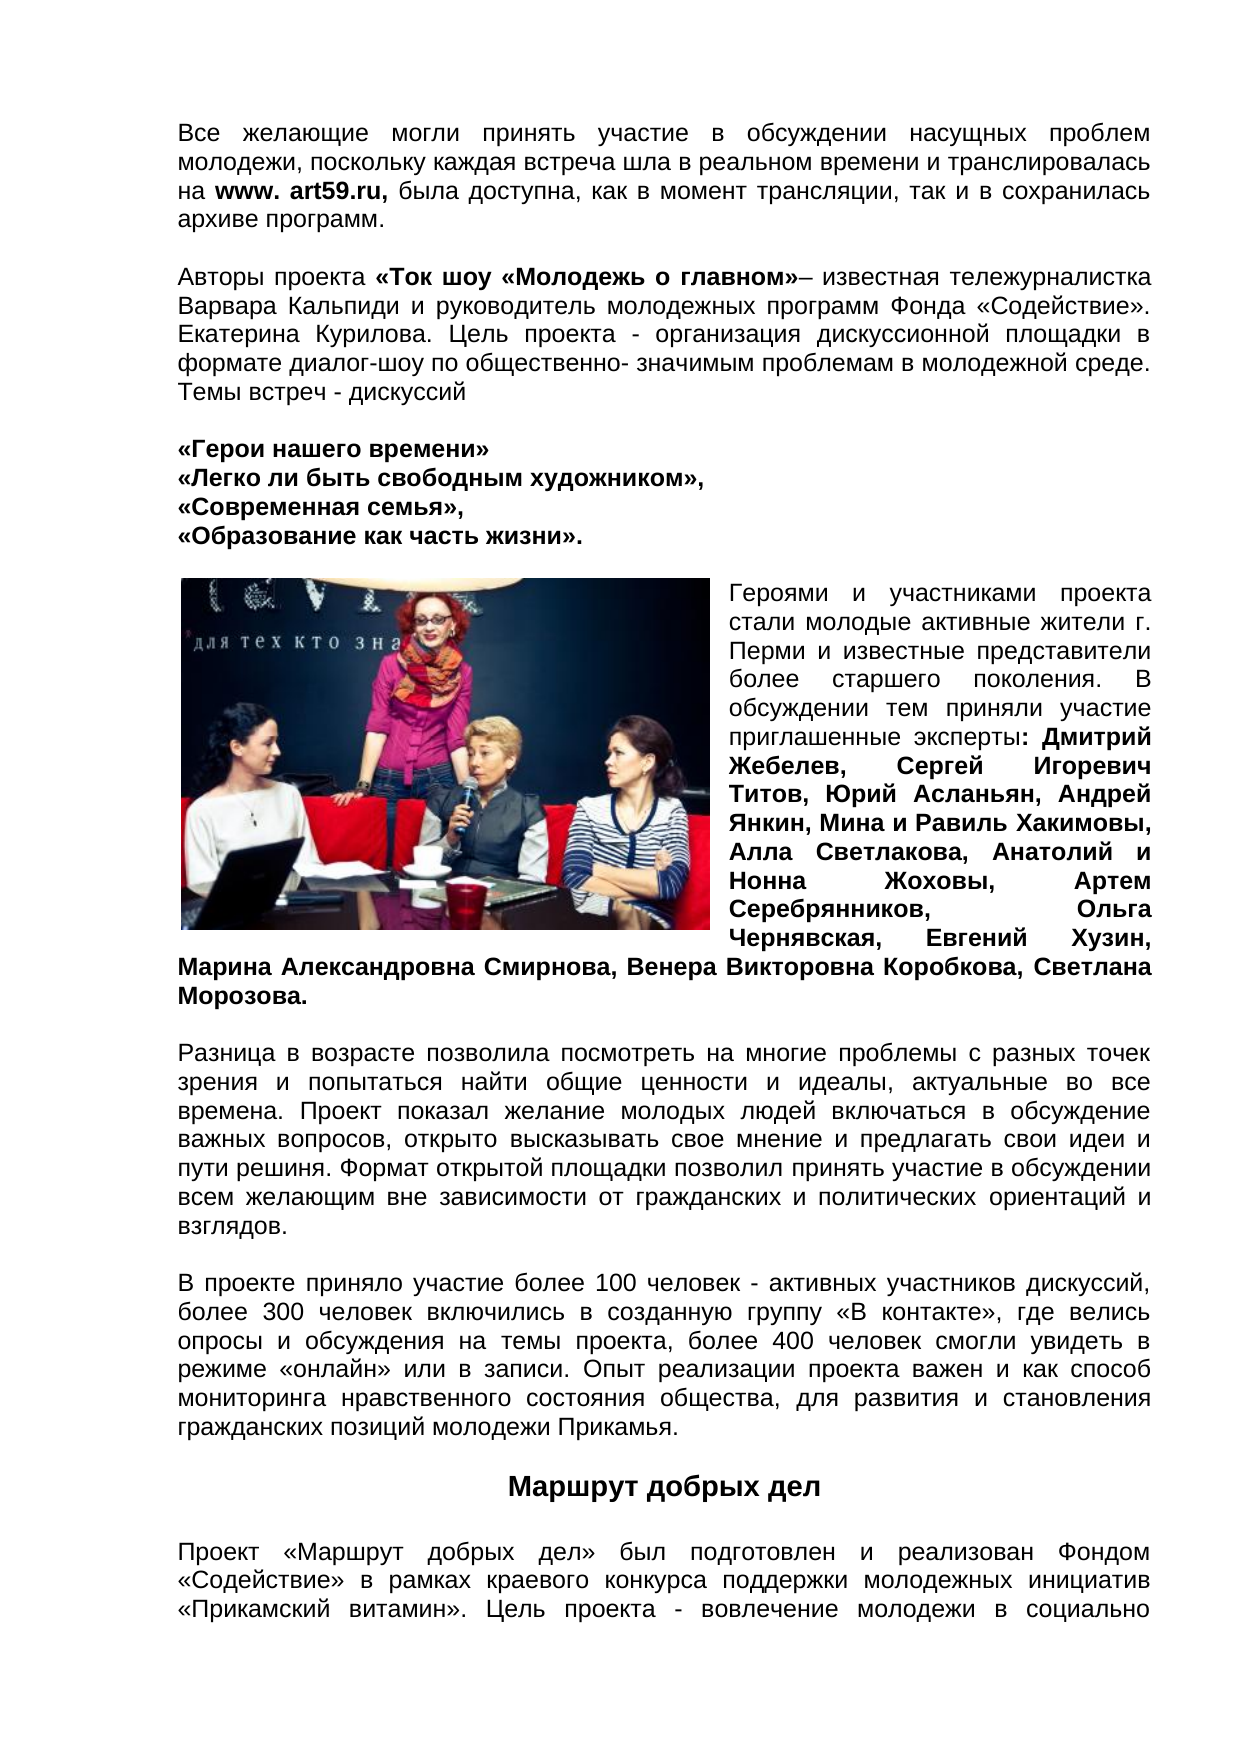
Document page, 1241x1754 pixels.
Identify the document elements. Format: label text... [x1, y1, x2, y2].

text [177, 1536, 1152, 1623]
text «Образование как часть жизни». [177, 521, 1152, 549]
text «Современная семья», [177, 492, 1152, 521]
picture [181, 578, 710, 930]
text «Легко ли быть свободным художником», [177, 463, 1152, 492]
text Авторы проекта «Ток шоу «Молодежь о главном»– известная тележурналистка Варвара Кальпиди и руководитель молодежных программ Фонда «Содействие». Екатерина Курилова. Цель проекта - организация дискуссионной площадки в формате диалог-шоу по общественно- значимым проблемам в молодежной среде. Темы встреч - дискуссий [177, 262, 1152, 406]
text Разница в возрасте позволила посмотреть на многие проблемы с разных точек зрения и попытаться найти общие ценности и идеалы, актуальные во все времена. Проект показал желание молодых людей включаться в обсуждение важных вопросов, открыто высказывать свое мнение и предлагать свои идеи и пути решиня. Формат открытой площадки позволил принять участие в обсуждении всем желающим вне зависимости от гражданских и политических ориентаций и взглядов. [177, 1038, 1152, 1239]
text Маршрут добрых дел [177, 1469, 1152, 1503]
text «Герои нашего времени» [177, 434, 1152, 463]
text В проекте приняло участие более 100 человек - активных участников дискуссий, более 300 человек включились в созданную группу «В контакте», где велись опросы и обсуждения на темы проекта, более 400 человек смогли увидеть в режиме «онлайн» или в записи. Опыт реализации проекта важен и как способ мониторинга нравственного состояния общества, для развития и становления гражданских позиций молодежи Прикамья. [177, 1268, 1152, 1441]
